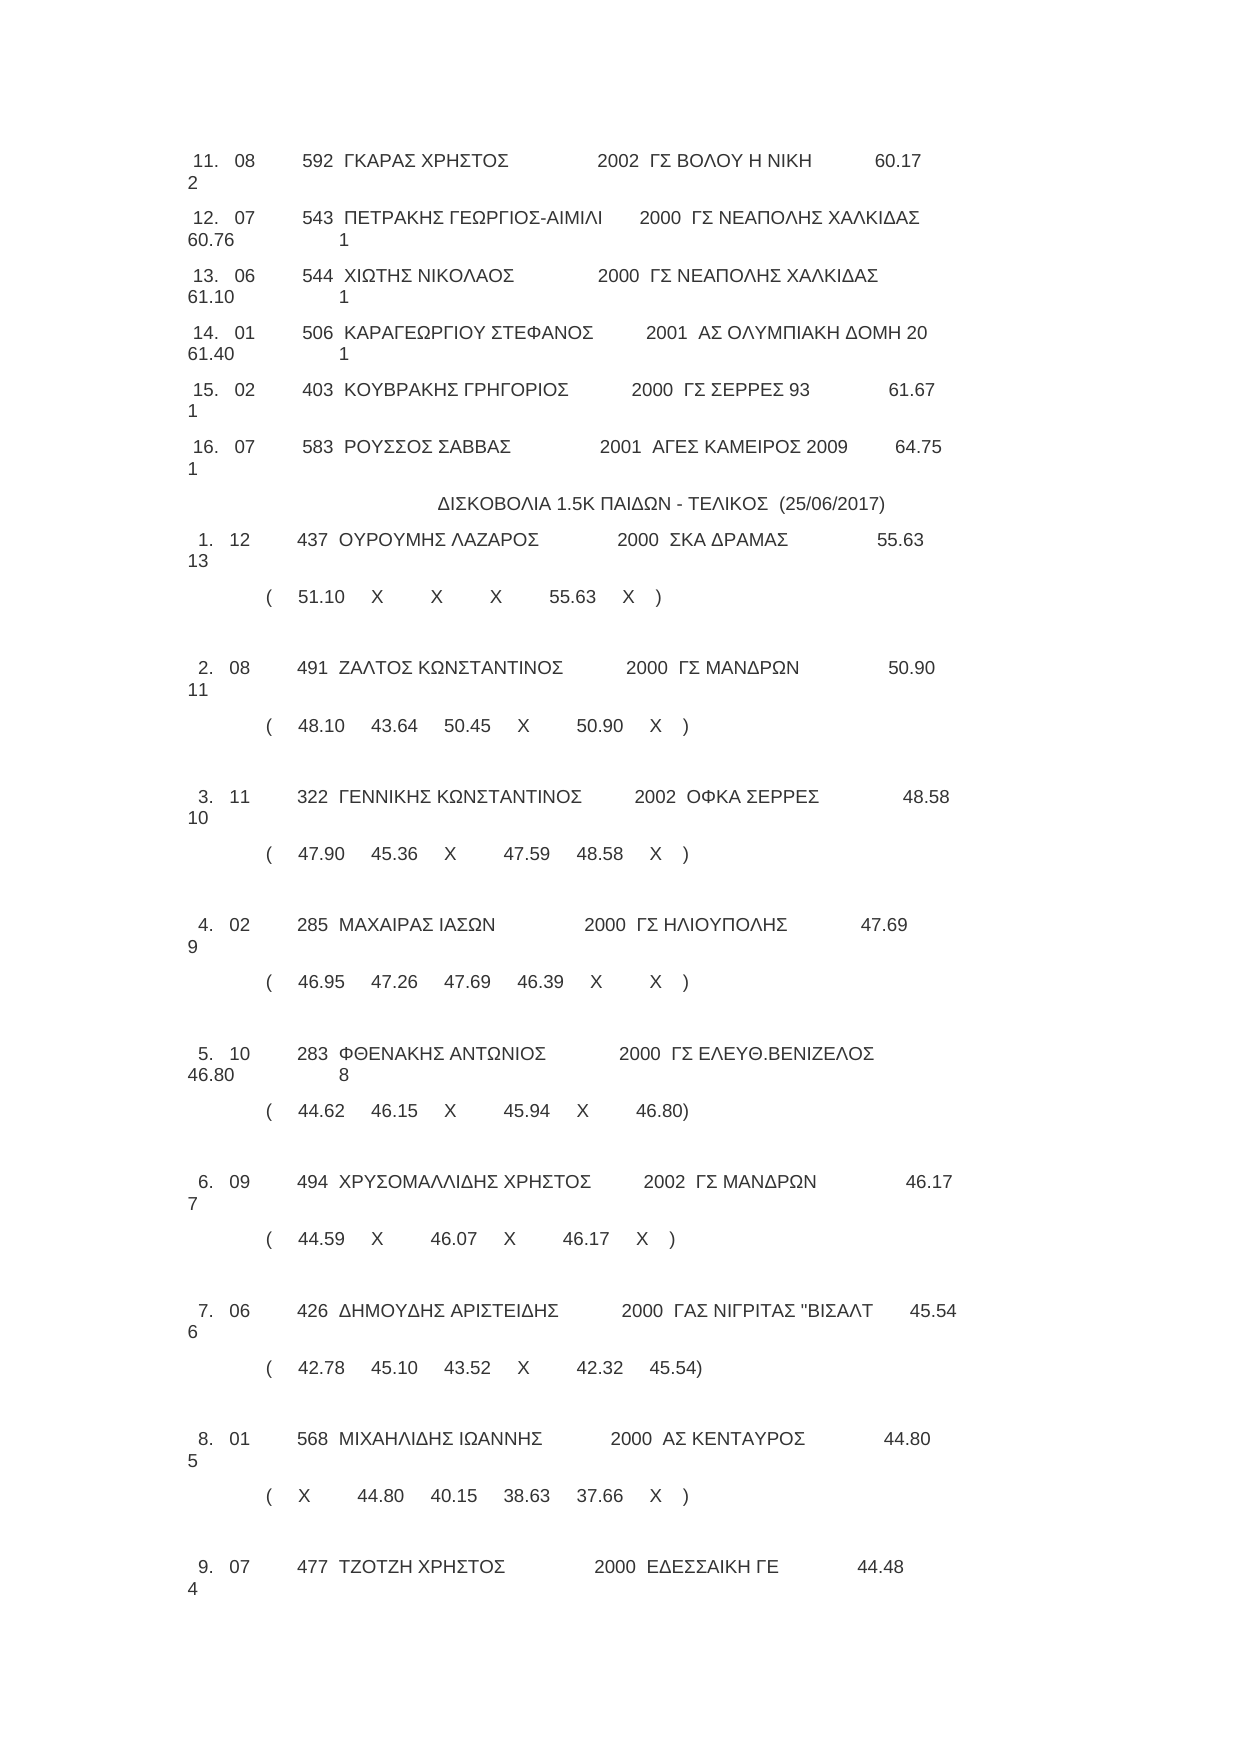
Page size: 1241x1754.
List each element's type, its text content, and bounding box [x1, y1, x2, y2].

text 2. 08 491 ΖΑΛΤΟΣ ΚΩΝΣΤΑΝΤΙΝΟΣ 2000 ΓΣ ΜΑΝΔΡΩΝ 50.90 11 [187, 657, 1053, 700]
text 4. 02 285 ΜΑΧΑΙΡΑΣ ΙΑΣΩΝ 2000 ΓΣ ΗΛΙΟΥΠΟΛΗΣ 47.69 9 [187, 914, 1053, 957]
text 16. 07 583 ΡΟΥΣΣΟΣ ΣΑΒΒΑΣ 2001 ΑΓΕΣ ΚΑΜΕΙΡΟΣ 2009 64.75 1 [187, 436, 1053, 479]
text 7. 06 426 ΔΗΜΟΥΔΗΣ ΑΡΙΣΤΕΙΔΗΣ 2000 ΓΑΣ ΝΙΓΡΙΤΑΣ "ΒΙΣΑΛΤ 45.54 6 [187, 1299, 1053, 1342]
text ( 42.78 45.10 43.52 X 42.32 45.54) [187, 1357, 1053, 1378]
text ΔΙΣΚΟΒΟΛΙΑ 1.5Κ ΠΑΙΔΩΝ - ΤΕΛΙΚΟΣ (25/06/2017) [187, 493, 1053, 515]
text ( 46.95 47.26 47.69 46.39 X X ) [187, 971, 1053, 993]
text 13. 06 544 ΧΙΩΤΗΣ ΝΙΚΟΛΑΟΣ 2000 ΓΣ ΝΕΑΠΟΛΗΣ ΧΑΛΚΙΔΑΣ 61.10 1 [187, 264, 1053, 307]
text 9. 07 477 ΤΖΟΤΖΗ ΧΡΗΣΤΟΣ 2000 ΕΔΕΣΣΑΙΚΗ ΓΕ 44.48 4 [187, 1556, 1053, 1599]
text ( 51.10 X X X 55.63 X ) [187, 586, 1053, 607]
text ( 44.59 X 46.07 X 46.17 X ) [187, 1228, 1053, 1250]
text 12. 07 543 ΠΕΤΡΑΚΗΣ ΓΕΩΡΓΙΟΣ-ΑΙΜΙΛΙ 2000 ΓΣ ΝΕΑΠΟΛΗΣ ΧΑΛΚΙΔΑΣ 60.76 1 [187, 207, 1053, 250]
text 3. 11 322 ΓΕΝΝΙΚΗΣ ΚΩΝΣΤΑΝΤΙΝΟΣ 2002 ΟΦΚΑ ΣΕΡΡΕΣ 48.58 10 [187, 786, 1053, 829]
text ( X 44.80 40.15 38.63 37.66 X ) [187, 1485, 1053, 1507]
text 6. 09 494 ΧΡΥΣΟΜΑΛΛΙΔΗΣ ΧΡΗΣΤΟΣ 2002 ΓΣ ΜΑΝΔΡΩΝ 46.17 7 [187, 1171, 1053, 1214]
text ( 48.10 43.64 50.45 X 50.90 X ) [187, 714, 1053, 736]
text 11. 08 592 ΓΚΑΡΑΣ ΧΡΗΣΤΟΣ 2002 ΓΣ ΒΟΛΟΥ Η ΝΙΚΗ 60.17 2 [187, 150, 1053, 193]
text ( 44.62 46.15 X 45.94 X 46.80) [187, 1100, 1053, 1121]
text 1. 12 437 ΟΥΡΟΥΜΗΣ ΛΑΖΑΡΟΣ 2000 ΣΚΑ ΔΡΑΜΑΣ 55.63 13 [187, 529, 1053, 572]
text 14. 01 506 ΚΑΡΑΓΕΩΡΓΙΟΥ ΣΤΕΦΑΝΟΣ 2001 ΑΣ ΟΛΥΜΠΙΑΚΗ ΔΟΜΗ 20 61.40 1 [187, 322, 1053, 365]
text ( 47.90 45.36 X 47.59 48.58 X ) [187, 843, 1053, 864]
text 8. 01 568 ΜΙΧΑΗΛΙΔΗΣ ΙΩΑΝΝΗΣ 2000 ΑΣ ΚΕΝΤΑΥΡΟΣ 44.80 5 [187, 1428, 1053, 1471]
text 15. 02 403 ΚΟΥΒΡΑΚΗΣ ΓΡΗΓΟΡΙΟΣ 2000 ΓΣ ΣΕΡΡΕΣ 93 61.67 1 [187, 379, 1053, 422]
text 5. 10 283 ΦΘΕΝΑΚΗΣ ΑΝΤΩΝΙΟΣ 2000 ΓΣ ΕΛΕΥΘ.ΒΕΝΙΖΕΛΟΣ 46.80 8 [187, 1042, 1053, 1086]
